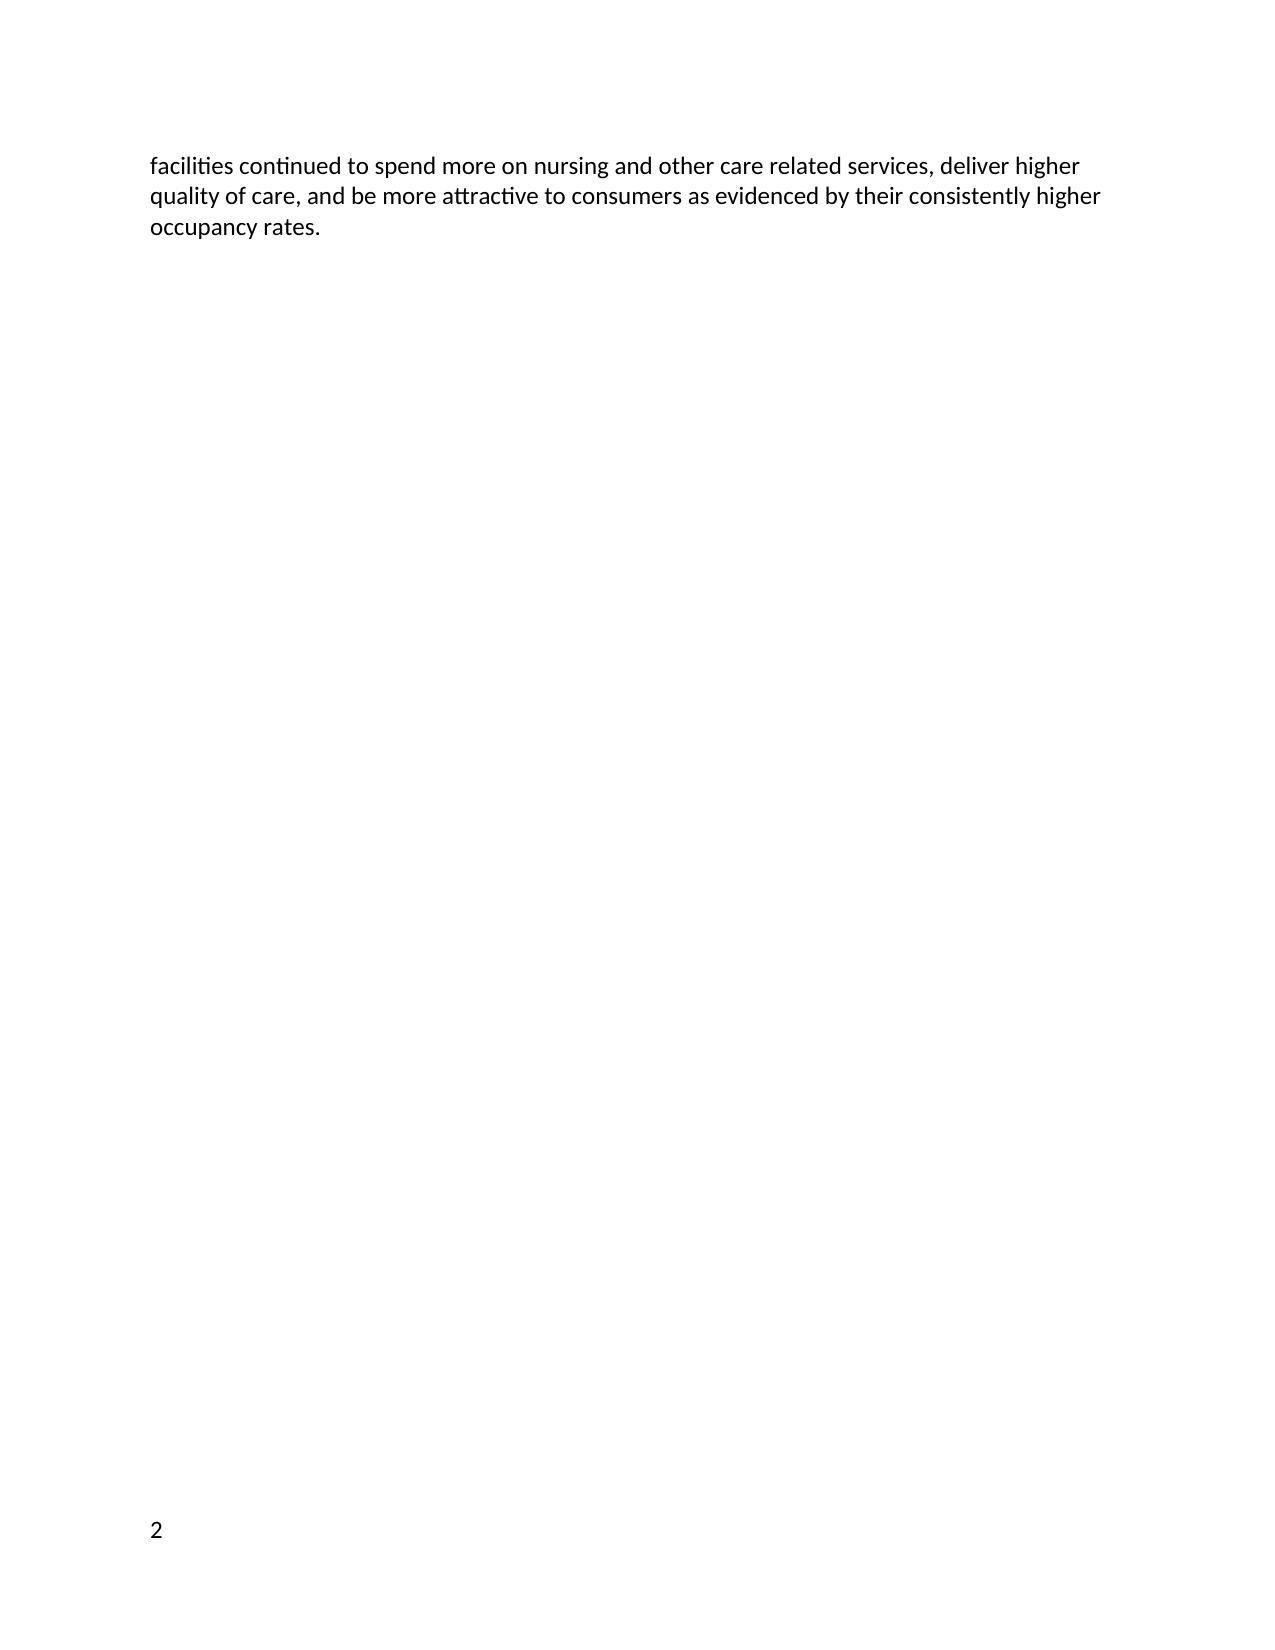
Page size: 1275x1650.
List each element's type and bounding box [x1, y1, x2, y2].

text [150, 150, 1125, 242]
